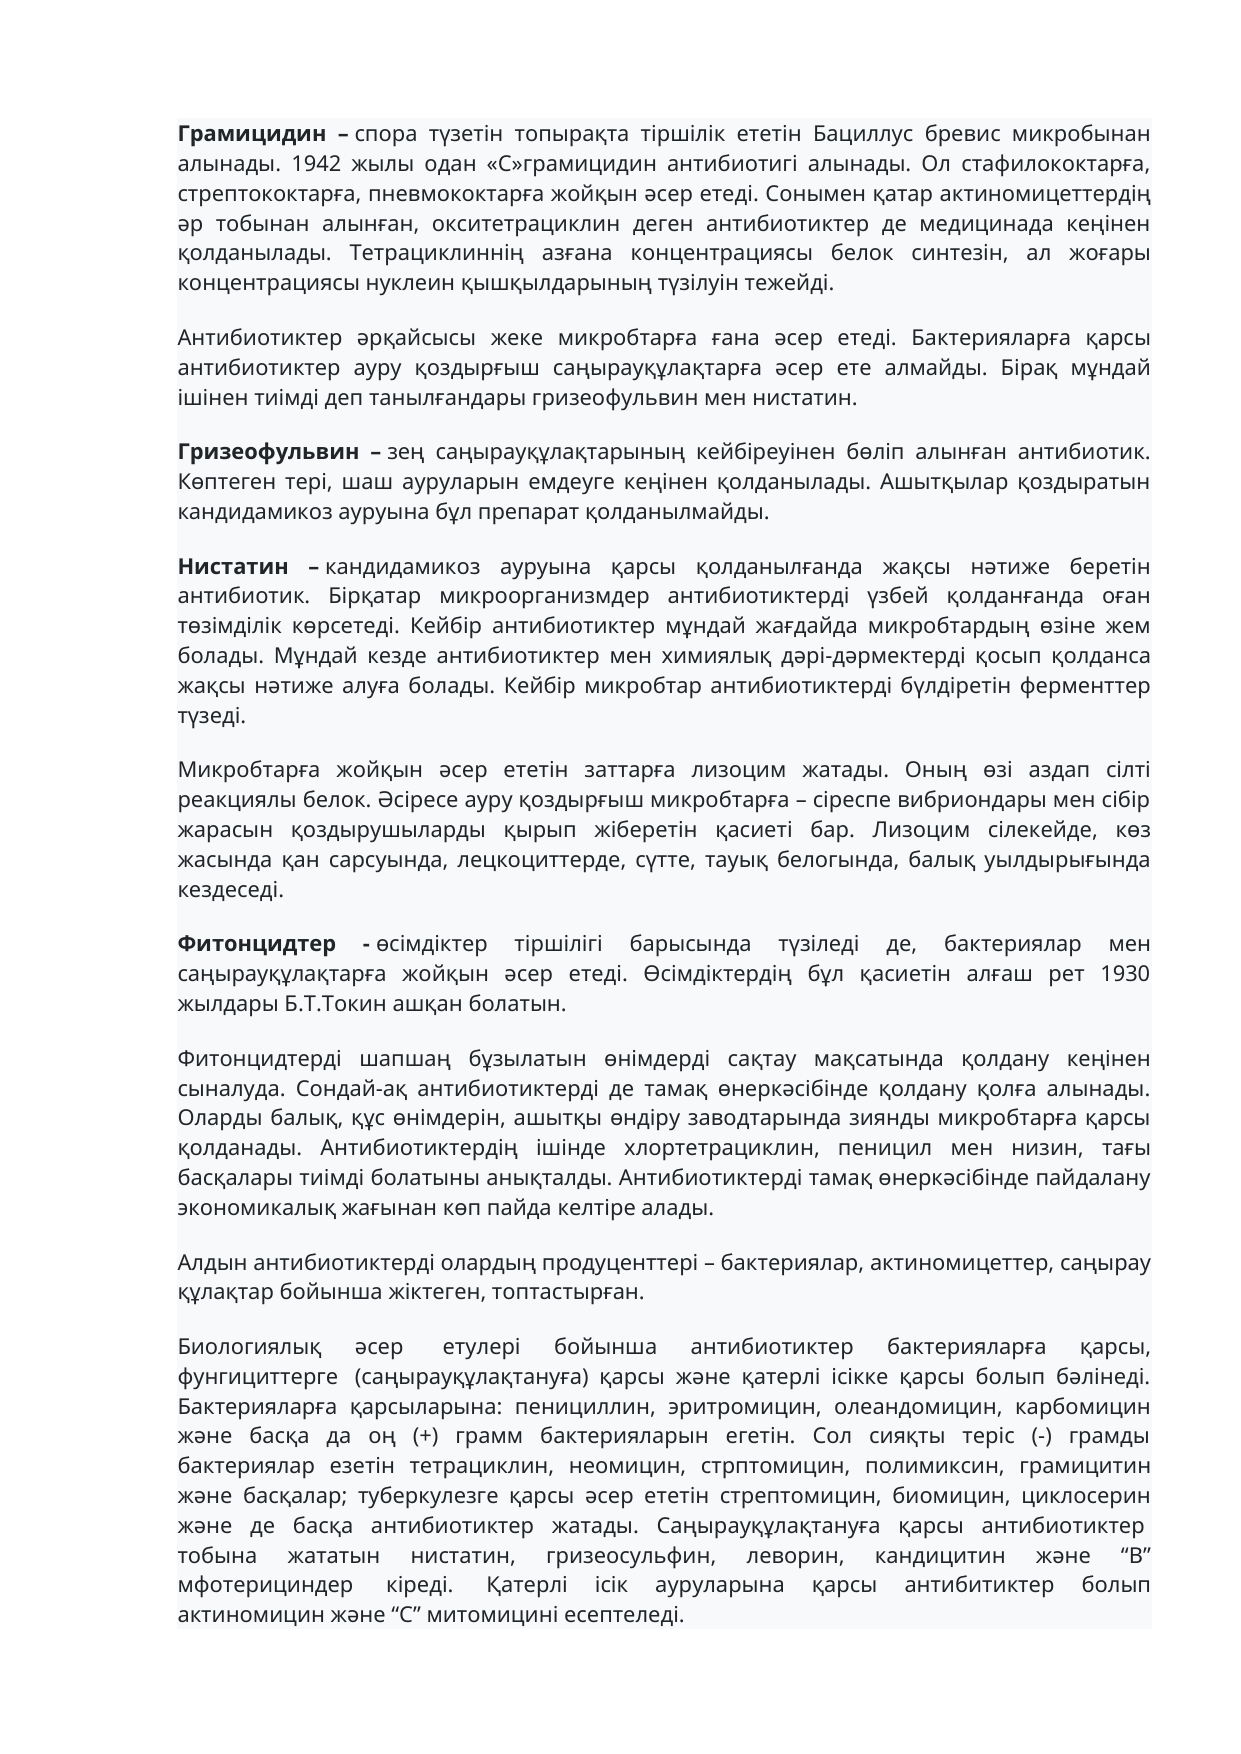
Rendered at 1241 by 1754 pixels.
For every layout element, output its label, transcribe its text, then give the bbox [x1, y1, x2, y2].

text Грамицидин – спора түзетін топырақта тіршілік ететін Бациллус бревис микробынан алынады. 1942 жылы одан «С»грамицидин антибиотигі алынады. Ол стафилококтарға, стрептококтарға, пневмококтарға жойқын әсер етеді. Сонымен қатар актиномицеттердің әр тобынан алынған, окситетрациклин деген антибиотиктер де медицинада кеңінен қолданылады. Тетрациклиннің азғана концентрациясы белок синтезін, ал жоғары концентрациясы нуклеин қышқылдарының түзілуін тежейді. [177, 118, 1152, 297]
text Гризеофульвин – зең саңырауқұлақтарының кейбіреуінен бөліп алынған антибиотик. Көптеген тері, шаш ауруларын емдеуге кеңінен қолданылады. Ашытқылар қоздыратын кандидамикоз ауруына бұл препарат қолданылмайды. [177, 436, 1152, 526]
text Антибиотиктер әрқайсысы жеке микробтарға ғана әсер етеді. Бактерияларға қарсы антибиотиктер ауру қоздырғыш саңырауқұлақтарға әсер ете алмайды. Бірақ мұндай ішінен тиімді деп танылғандары гризеофульвин мен нистатин. [177, 322, 1152, 411]
text Микробтарға жойқын әсер ететін заттарға лизоцим жатады. Оның өзі аздап сілті реакциялы белок. Әсіресе ауру қоздырғыш микробтарға – сіреспе вибриондары мен сібір жарасын қоздырушыларды қырып жіберетін қасиеті бар. Лизоцим сілекейде, көз жасында қан сарсуында, лецкоциттерде, сүтте, тауық белогында, балық уылдырығында кездеседі. [177, 754, 1152, 903]
text Биологиялық әсер етулері бойынша антибиотиктер бактерияларға қарсы, фунгициттерге (саңырауқұлақтануға) қарсы және қатерлі ісікке қарсы болып бәлінеді. Бактерияларға қарсыларына: пенициллин, эритромицин, олеандомицин, карбомицин және басқа да оң (+) грамм бактерияларын егетін. Сол сияқты теріс (-) грамды бактериялар езетін тетрациклин, неомицин, стрптомицин, полимиксин, грамицитин және басқалар; туберкулезге қарсы әсер ететін стрептомицин, биомицин, циклосерин және де басқа антибиотиктер жатады. Саңырауқұлақтануға қарсы антибиотиктер тобына жататын нистатин, гризеосульфин, леворин, кандицитин және “В” мфотерициндер кіреді. Қатерлі ісік ауруларына қарсы антибитиктер болып актиномицин және “С” митомицині есептеледі. [177, 1331, 1152, 1629]
text Фитонцидтер - өсімдіктер тіршілігі барысында түзіледі де, бактериялар мен саңырауқұлақтарға жойқын әсер етеді. Өсімдіктердің бұл қасиетін алғаш рет 1930 жылдары Б.Т.Токин ашқан болатын. [177, 928, 1152, 1018]
text Фитонцидтерді шапшаң бұзылатын өнімдерді сақтау мақсатында қолдану кеңінен сыналуда. Сондай-ақ антибиотиктерді де тамақ өнеркәсібінде қолдану қолға алынады. Оларды балық, құс өнімдерін, ашытқы өндіру заводтарында зиянды микробтарға қарсы қолданады. Антибиотиктердің ішінде хлортетрациклин, пеницил мен низин, тағы басқалары тиімді болатыны анықталды. Антибиотиктерді тамақ өнеркәсібінде пайдалану экономикалық жағынан көп пайда келтіре алады. [177, 1043, 1152, 1221]
text Алдын антибиотиктерді олардың продуценттері – бактериялар, актиномицеттер, саңырау құлақтар бойынша жіктеген, топтастырған. [177, 1246, 1152, 1306]
text Нистатин – кандидамикоз ауруына қарсы қолданылғанда жақсы нәтиже беретін антибиотик. Бірқатар микроорганизмдер антибиотиктерді үзбей қолданғанда оған төзімділік көрсетеді. Кейбір антибиотиктер мұндай жағдайда микробтардың өзіне жем болады. Мұндай кезде антибиотиктер мен химиялық дәрі-дәрмектерді қосып қолданса жақсы нәтиже алуға болады. Кейбір микробтар антибиотиктерді бүлдіретін ферменттер түзеді. [177, 551, 1152, 729]
